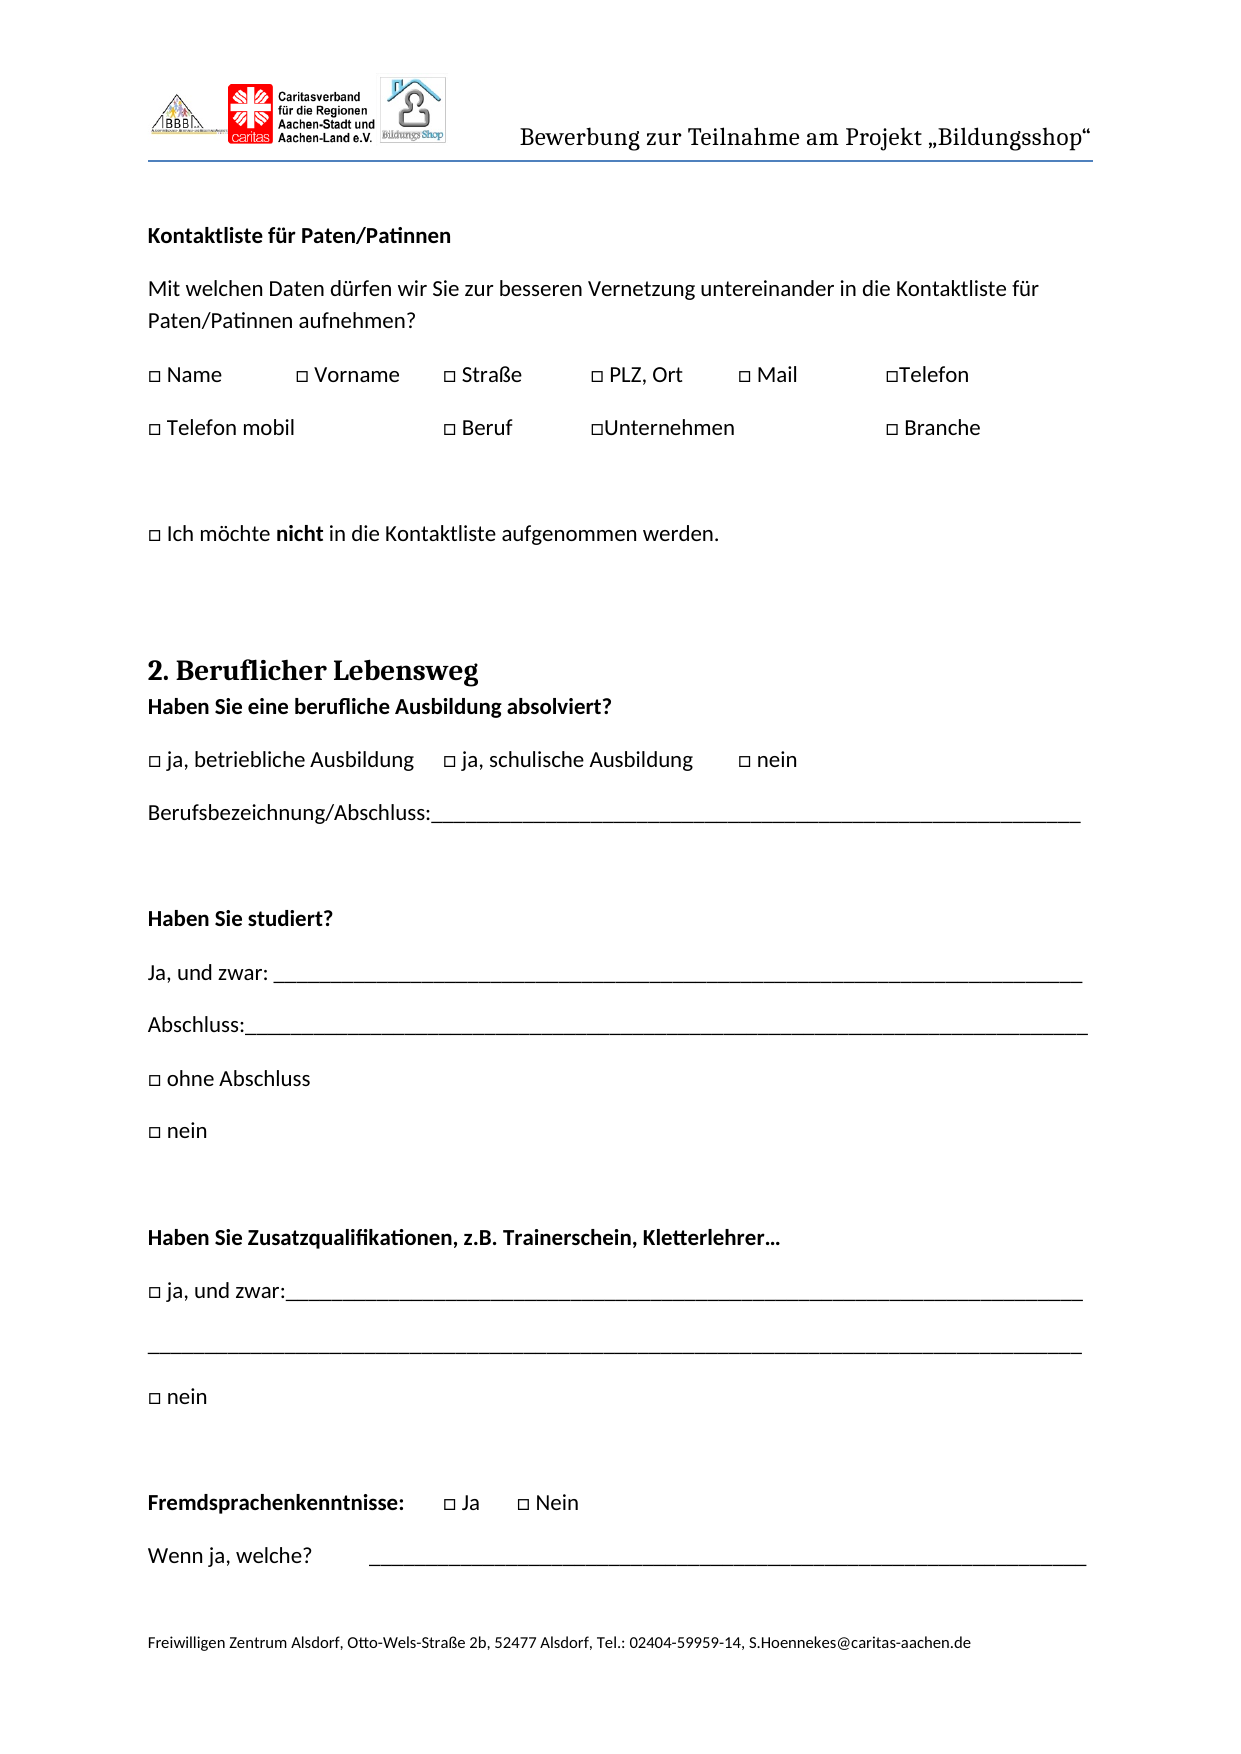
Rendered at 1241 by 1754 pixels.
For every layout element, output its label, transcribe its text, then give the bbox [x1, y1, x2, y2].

text □ Ich möchte nicht in die Kontaktliste aufgenommen werden. [148, 519, 1093, 547]
text Abschluss:__________________________________________________________________________ [148, 1011, 1093, 1039]
text __________________________________________________________________________________ [148, 1329, 1093, 1357]
text Haben Sie eine berufliche Ausbildung absolviert? [148, 692, 1093, 721]
text □ nein [148, 1382, 1093, 1410]
text Berufsbezeichnung/Abschluss:_________________________________________________________ [148, 798, 1093, 827]
text Fremdsprachenkenntnisse: □ Ja □ Nein [148, 1488, 1093, 1516]
text Ja, und zwar: _______________________________________________________________________ [148, 958, 1093, 986]
text □ ohne Abschluss [148, 1064, 1093, 1092]
text Haben Sie studiert? [148, 904, 1093, 933]
text Haben Sie Zusatzqualifikationen, z.B. Trainerschein, Kletterlehrer… [148, 1223, 1093, 1251]
text □ ja, und zwar:______________________________________________________________________ [148, 1276, 1093, 1304]
subtitle 2. Beruflicher Lebensweg [148, 654, 1093, 687]
text □ nein [148, 1117, 1093, 1145]
text □ ja, betriebliche Ausbildung □ ja, schulische Ausbildung □ nein [148, 746, 1093, 773]
text Mit welchen Daten dürfen wir Sie zur besseren Vernetzung untereinander in die Kontaktliste für Paten/Patinnen aufnehmen? [148, 274, 1093, 335]
text □ Telefon mobil □ Beruf □Unternehmen □ Branche [148, 413, 1093, 441]
text □ Name □ Vorname □ Straße □ PLZ, Ort □ Mail □Telefon [148, 360, 1093, 388]
text Kontaktliste für Paten/Patinnen [148, 221, 1093, 249]
text Wenn ja, welche? _______________________________________________________________ [148, 1541, 1093, 1569]
picture [147, 73, 449, 146]
